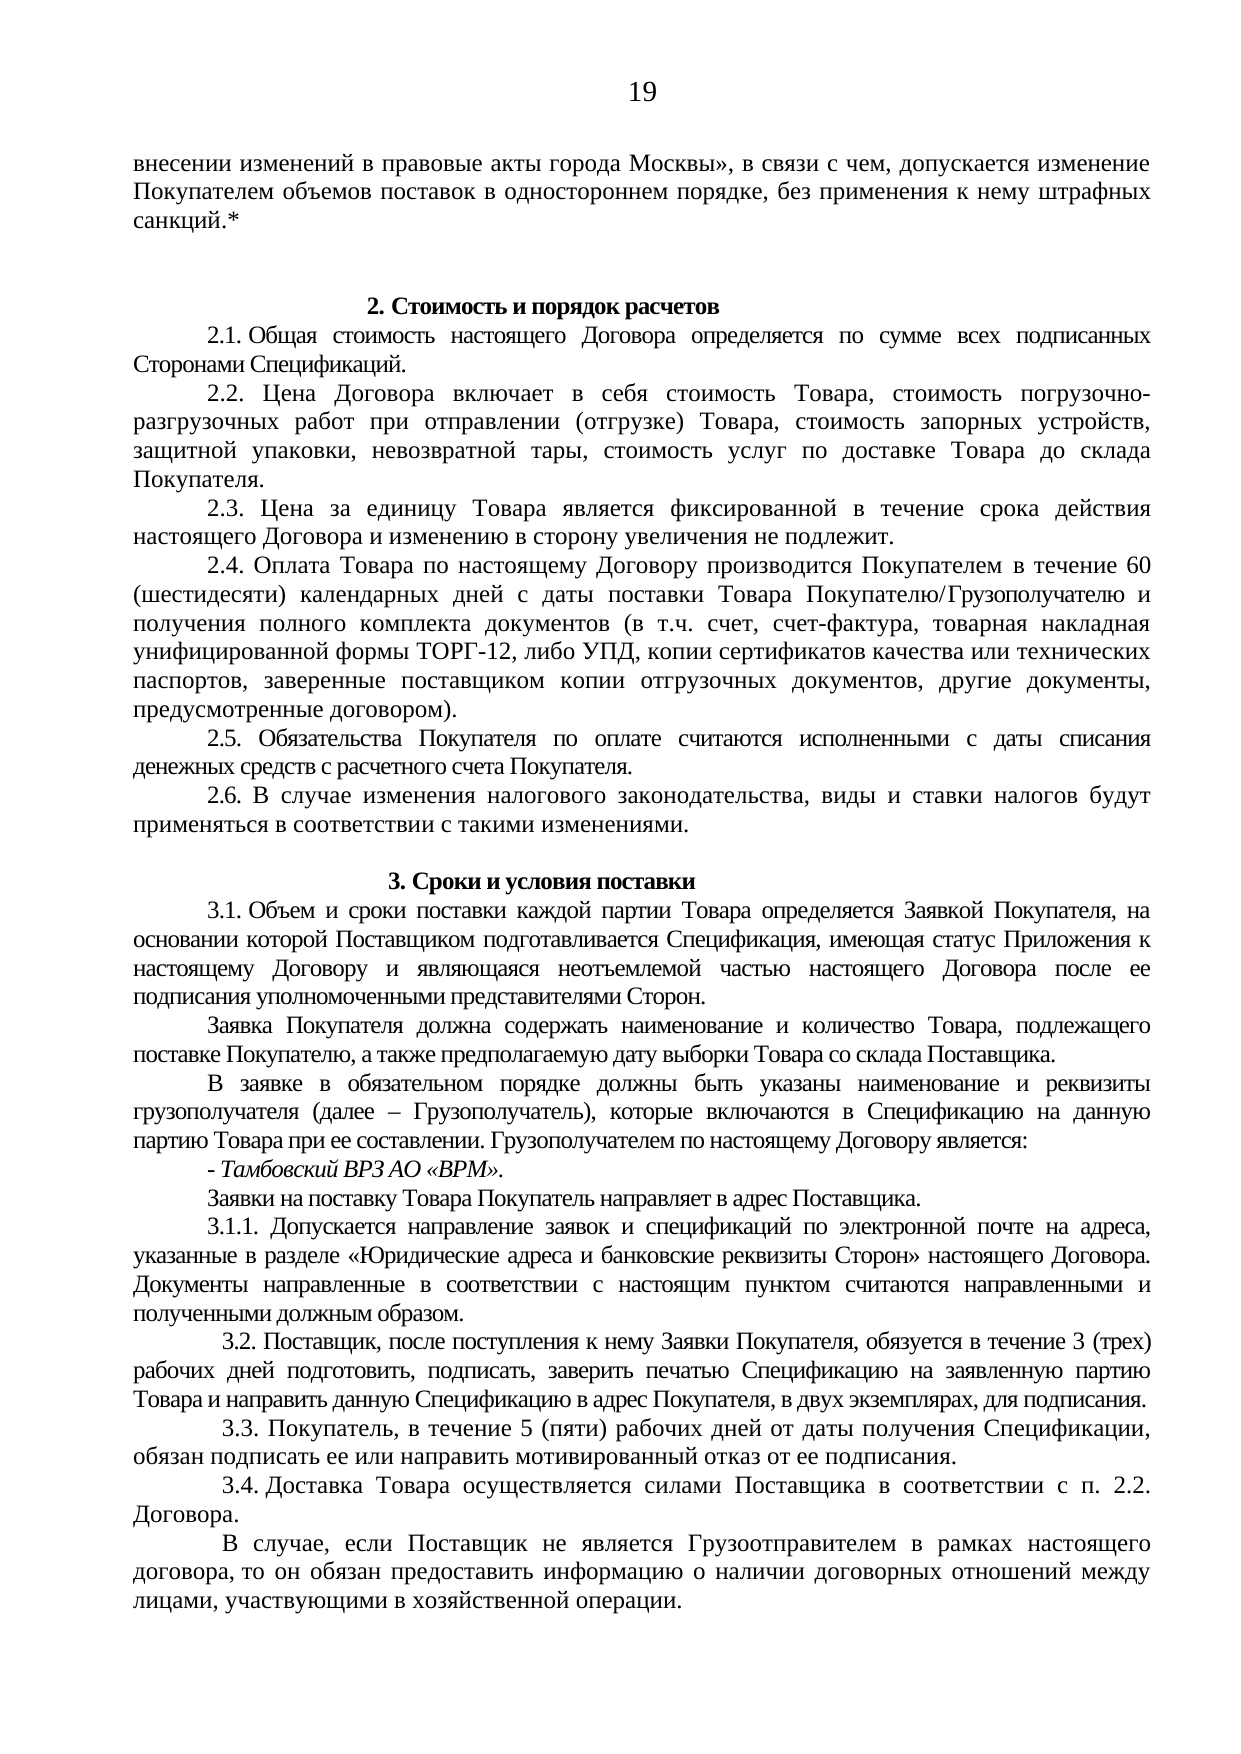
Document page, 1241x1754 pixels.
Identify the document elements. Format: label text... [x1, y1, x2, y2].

text 3.1.1. Допускается направление заявок и спецификаций по электронной почте на адреса, указанные в разделе «Юридические адреса и банковские реквизиты Сторон» настоящего Договора. Документы направленные в соответствии с настоящим пунктом считаются направленными и полученными должным образом. [133, 1211, 1152, 1326]
text 2.5. Обязательства Покупателя по оплате считаются исполненными с даты списания денежных средств с расчетного счета Покупателя. [133, 723, 1152, 780]
text 2.1. Общая стоимость настоящего Договора определяется по сумме всех подписанных Сторонами Спецификаций. [133, 320, 1152, 378]
text Заявка Покупателя должна содержать наименование и количество Товара, подлежащего поставке Покупателю, а также предполагаемую дату выборки Товара со склада Поставщика. [133, 1010, 1152, 1068]
text 3. Сроки и условия поставки [133, 866, 1152, 895]
text - Тамбовский ВРЗ АО «ВРМ». [133, 1154, 1152, 1183]
text Заявки на поставку Товара Покупатель направляет в адрес Поставщика. [133, 1183, 1152, 1211]
text 3.1. Объем и сроки поставки каждой партии Товара определяется Заявкой Покупателя, на основании которой Поставщиком подготавливается Спецификация, имеющая статус Приложения к настоящему Договору и являющаяся неотъемлемой частью настоящего Договора после ее подписания уполномоченными представителями Сторон. [133, 895, 1152, 1010]
text В случае, если Поставщик не является Грузоотправителем в рамках настоящего договора, то он обязан предоставить информацию о наличии договорных отношений между лицами, участвующими в хозяйственной операции. [133, 1528, 1152, 1614]
text В заявке в обязательном порядке должны быть указаны наименование и реквизиты грузополучателя (далее – Грузополучатель), которые включаются в Спецификацию на данную партию Товара при ее составлении. Грузополучателем по настоящему Договору является: [133, 1068, 1152, 1154]
text 3.3. Покупатель, в течение 5 (пяти) рабочих дней от даты получения Спецификации, обязан подписать ее или направить мотивированный отказ от ее подписания. [133, 1413, 1152, 1470]
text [133, 148, 1152, 234]
text 2. Стоимость и порядок расчетов [133, 291, 1152, 320]
text 2.3. Цена за единицу Товара является фиксированной в течение срока действия настоящего Договора и изменению в сторону увеличения не подлежит. [133, 493, 1152, 550]
text 2.4. Оплата Товара по настоящему Договору производится Покупателем в течение 60 (шестидесяти) календарных дней с даты поставки Товара Покупателю/Грузополучателю и получения полного комплекта документов (в т.ч. счет, счет-фактура, товарная накладная унифицированной формы ТОРГ-12, либо УПД, копии сертификатов качества или технических паспортов, заверенные поставщиком копии отгрузочных документов, другие документы, предусмотренные договором). [133, 550, 1152, 723]
text 3.2. Поставщик, после поступления к нему Заявки Покупателя, обязуется в течение 3 (трех) рабочих дней подготовить, подписать, заверить печатью Спецификацию на заявленную партию Товара и направить данную Спецификацию в адрес Покупателя, в двух экземплярах, для подписания. [133, 1326, 1152, 1413]
text 2.6. В случае изменения налогового законодательства, виды и ставки налогов будут применяться в соответствии с такими изменениями. [133, 780, 1152, 838]
text 3.4. Доставка Товара осуществляется силами Поставщика в соответствии с п. 2.2. Договора. [133, 1470, 1152, 1528]
text 2.2. Цена Договора включает в себя стоимость Товара, стоимость погрузочно-разгрузочных работ при отправлении (отгрузке) Товара, стоимость запорных устройств, защитной упаковки, невозвратной тары, стоимость услуг по доставке Товара до склада Покупателя. [133, 378, 1152, 493]
